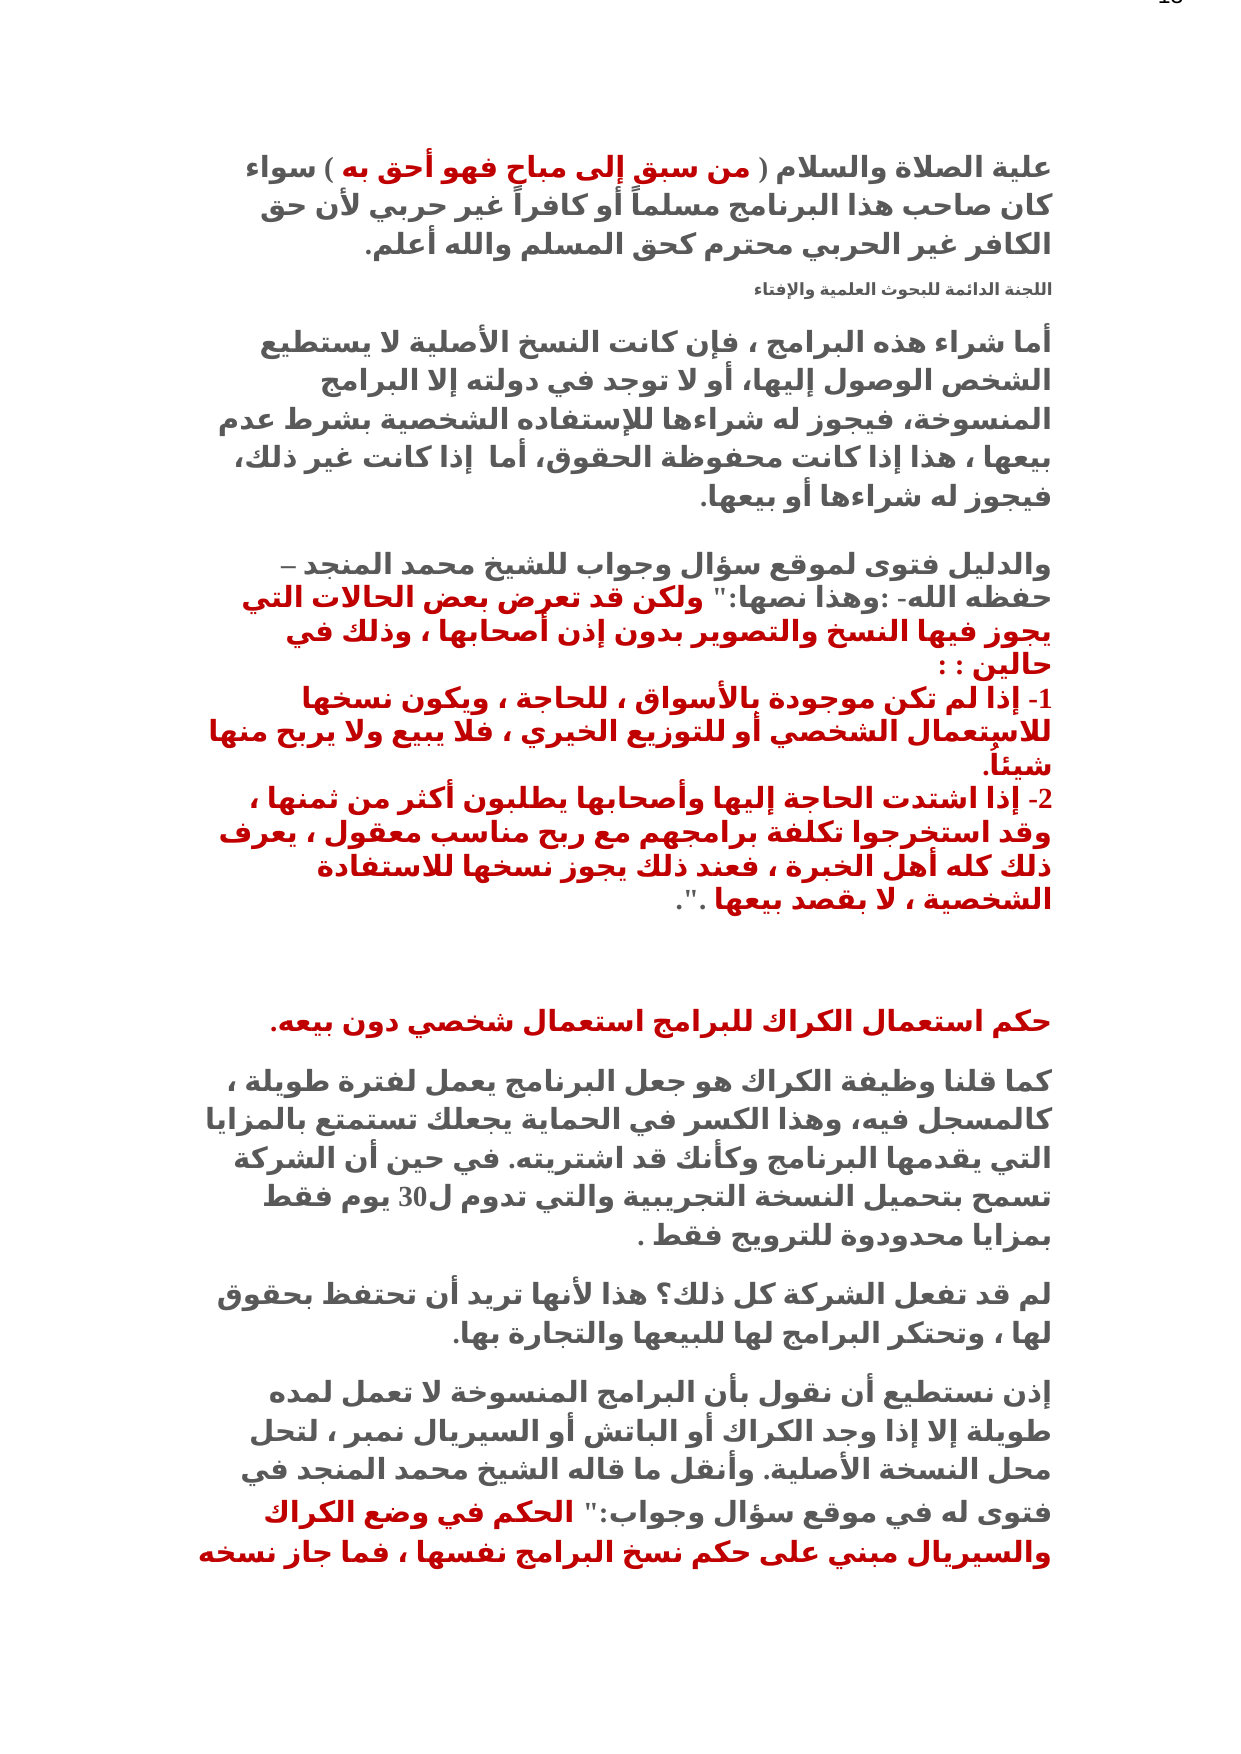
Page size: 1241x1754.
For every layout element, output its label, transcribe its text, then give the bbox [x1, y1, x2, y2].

text كما قلنا وظيفة الكراك هو جعل البرنامج يعمل لفترة طويلة ، كالمسجل فيه، وهذا الكسر في الحماية يجعلك تستمتع بالمزايا التي يقدمها البرنامج وكأنك قد اشتريته. في حين أن الشركة تسمح بتحميل النسخة التجريبية والتي تدوم ل30 يوم فقط بمزايا محدودوة للترويج فقط . [187, 1064, 1053, 1251]
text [187, 150, 1053, 299]
text لم قد تفعل الشركة كل ذلك؟ هذا لأنها تريد أن تحتفظ بحقوق لها ، وتحتكر البرامج لها للبيعها والتجارة بها. [187, 1277, 1053, 1349]
text والدليل فتوى لموقع سؤال وجواب للشيخ محمد المنجد – حفظه الله- :وهذا نصها:" ولكن قد تعرض بعض الحالات التي يجوز فيها النسخ والتصوير بدون إذن أصحابها ، وذلك في حالين : : 1- إذا لم تكن موجودة بالأسواق ، للحاجة ، ويكون نسخها للاستعمال الشخصي أو للتوزيع الخيري ، فلا يبيع ولا يربح منها شيئاُ. 2- إذا اشتدت الحاجة إليها وأصحابها يطلبون أكثر من ثمنها ، وقد استخرجوا تكلفة برامجهم مع ربح مناسب معقول ، يعرف ذلك كله أهل الخبرة ، فعند ذلك يجوز نسخها للاستفادة الشخصية ، لا بقصد بيعها .". [187, 547, 1053, 916]
text أما شراء هذه البرامج ، فإن كانت النسخ الأصلية لا يستطيع الشخص الوصول إليها، أو لا توجد في دولته إلا البرامج المنسوخة، فيجوز له شراءها للإستفاده الشخصية بشرط عدم بيعها ، هذا إذا كانت محفوظة الحقوق، أما إذا كانت غير ذلك، فيجوز له شراءها أو بيعها. [187, 325, 1053, 513]
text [187, 1375, 1053, 1568]
text حكم استعمال الكراك للبرامج استعمال شخصي دون بيعه. [187, 1004, 1053, 1038]
